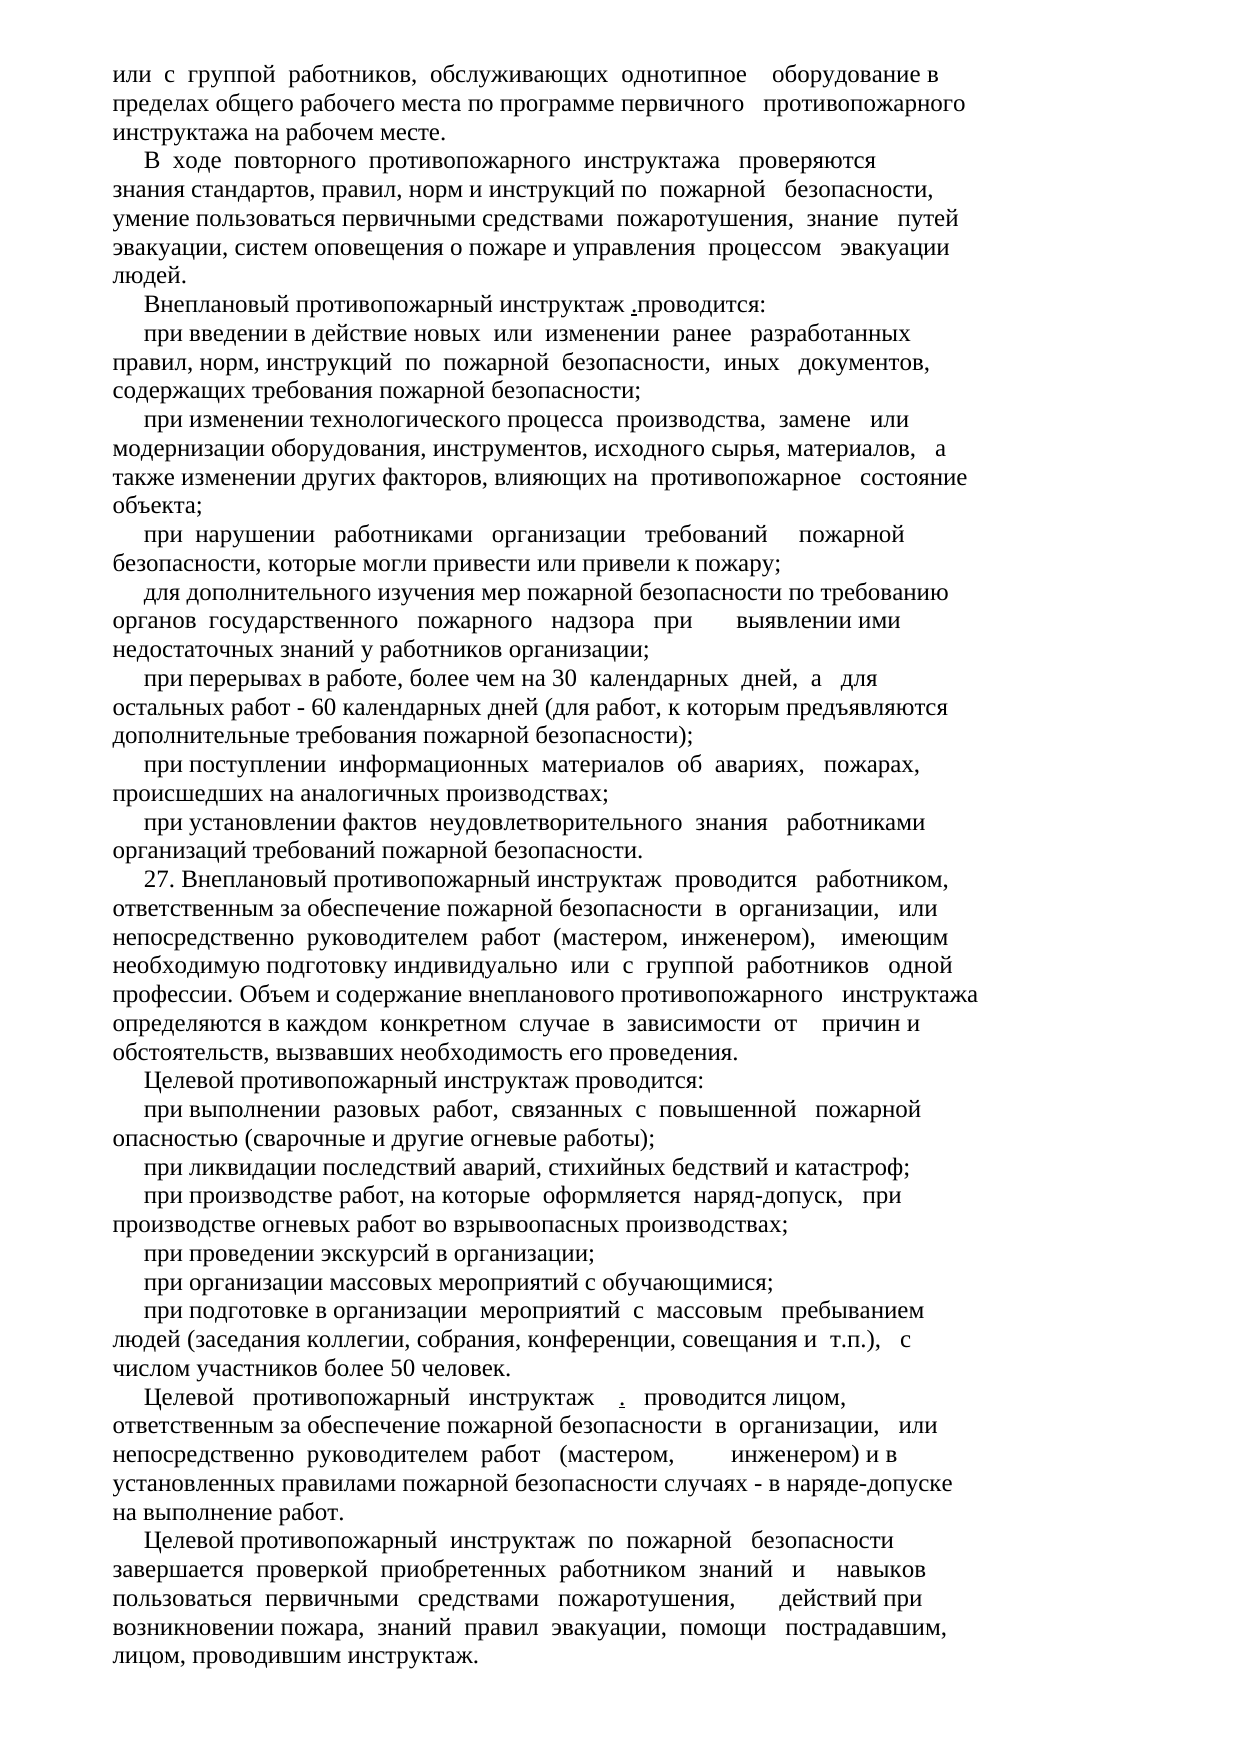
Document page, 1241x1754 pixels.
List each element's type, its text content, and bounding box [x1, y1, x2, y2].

text содержащих требования пожарной безопасности; [112, 375, 1181, 404]
text происшедших на аналогичных производствах; [112, 778, 1181, 807]
text необходимую подготовку индивидуально или с группой работников одной [112, 950, 1181, 979]
text знания стандартов, правил, норм и инструкций по пожарной безопасности, [112, 174, 1181, 203]
text ответственным за обеспечение пожарной безопасности в организации, или [112, 893, 1181, 922]
text модернизации оборудования, инструментов, исходного сырья, материалов, а [112, 433, 1181, 462]
text пределах общего рабочего места по программе первичного противопожарного [112, 88, 1181, 117]
text объекта; [112, 490, 1181, 519]
text непосредственно руководителем работ (мастером, инженером) и в [112, 1439, 1181, 1468]
text 27. Внеплановый противопожарный инструктаж проводится работником, [112, 864, 1181, 893]
text числом участников более 50 человек. [112, 1353, 1181, 1382]
text безопасности, которые могли привести или привели к пожару; [112, 548, 1181, 577]
text для дополнительного изучения мер пожарной безопасности по требованию [112, 577, 1181, 605]
text при нарушении работниками организации требований пожарной [112, 519, 1181, 548]
text возникновении пожара, знаний правил эвакуации, помощи пострадавшим, [112, 1612, 1181, 1640]
text Внеплановый противопожарный инструктаж .проводится: [112, 289, 1181, 318]
text Целевой противопожарный инструктаж . проводится лицом, [112, 1382, 1181, 1410]
text при установлении фактов неудовлетворительного знания работниками [112, 807, 1181, 835]
text правил, норм, инструкций по пожарной безопасности, иных документов, [112, 347, 1181, 375]
text профессии. Объем и содержание внепланового противопожарного инструктажа [112, 979, 1181, 1008]
text лицом, проводившим инструктаж. [112, 1640, 1181, 1669]
text при изменении технологического процесса производства, замене или [112, 404, 1181, 433]
text производстве огневых работ во взрывоопасных производствах; [112, 1209, 1181, 1238]
text или с группой работников, обслуживающих однотипное оборудование в [112, 59, 1181, 88]
text недостаточных знаний у работников организации; [112, 634, 1181, 663]
text пользоваться первичными средствами пожаротушения, действий при [112, 1583, 1181, 1612]
text на выполнение работ. [112, 1497, 1181, 1525]
text Целевой противопожарный инструктаж по пожарной безопасности [112, 1525, 1181, 1554]
text при перерывах в работе, более чем на 30 календарных дней, а для [112, 663, 1181, 692]
text при проведении экскурсий в организации; [112, 1238, 1181, 1267]
text органов государственного пожарного надзора при выявлении ими [112, 605, 1181, 634]
text В ходе повторного противопожарного инструктажа проверяются [112, 145, 1181, 174]
text при поступлении информационных материалов об авариях, пожарах, [112, 749, 1181, 778]
text организаций требований пожарной безопасности. [112, 835, 1181, 864]
text умение пользоваться первичными средствами пожаротушения, знание путей [112, 203, 1181, 232]
text при организации массовых мероприятий с обучающимися; [112, 1267, 1181, 1295]
text людей (заседания коллегии, собрания, конференции, совещания и т.п.), с [112, 1324, 1181, 1353]
text также изменении других факторов, влияющих на противопожарное состояние [112, 462, 1181, 490]
text опасностью (сварочные и другие огневые работы); [112, 1123, 1181, 1152]
text людей. [112, 260, 1181, 289]
text непосредственно руководителем работ (мастером, инженером), имеющим [112, 922, 1181, 950]
text Целевой противопожарный инструктаж проводится: [112, 1065, 1181, 1094]
text при подготовке в организации мероприятий с массовым пребыванием [112, 1295, 1181, 1324]
text ответственным за обеспечение пожарной безопасности в организации, или [112, 1410, 1181, 1439]
text эвакуации, систем оповещения о пожаре и управления процессом эвакуации [112, 232, 1181, 260]
text дополнительные требования пожарной безопасности); [112, 720, 1181, 749]
text остальных работ - 60 календарных дней (для работ, к которым предъявляются [112, 692, 1181, 720]
text при производстве работ, на которые оформляется наряд-допуск, при [112, 1180, 1181, 1209]
text определяются в каждом конкретном случае в зависимости от причин и [112, 1008, 1181, 1037]
text обстоятельств, вызвавших необходимость его проведения. [112, 1037, 1181, 1065]
text установленных правилами пожарной безопасности случаях - в наряде-допуске [112, 1468, 1181, 1497]
text при ликвидации последствий аварий, стихийных бедствий и катастроф; [112, 1152, 1181, 1180]
text инструктажа на рабочем месте. [112, 117, 1181, 145]
text завершается проверкой приобретенных работником знаний и навыков [112, 1554, 1181, 1583]
text при выполнении разовых работ, связанных с повышенной пожарной [112, 1094, 1181, 1123]
text при введении в действие новых или изменении ранее разработанных [112, 318, 1181, 347]
